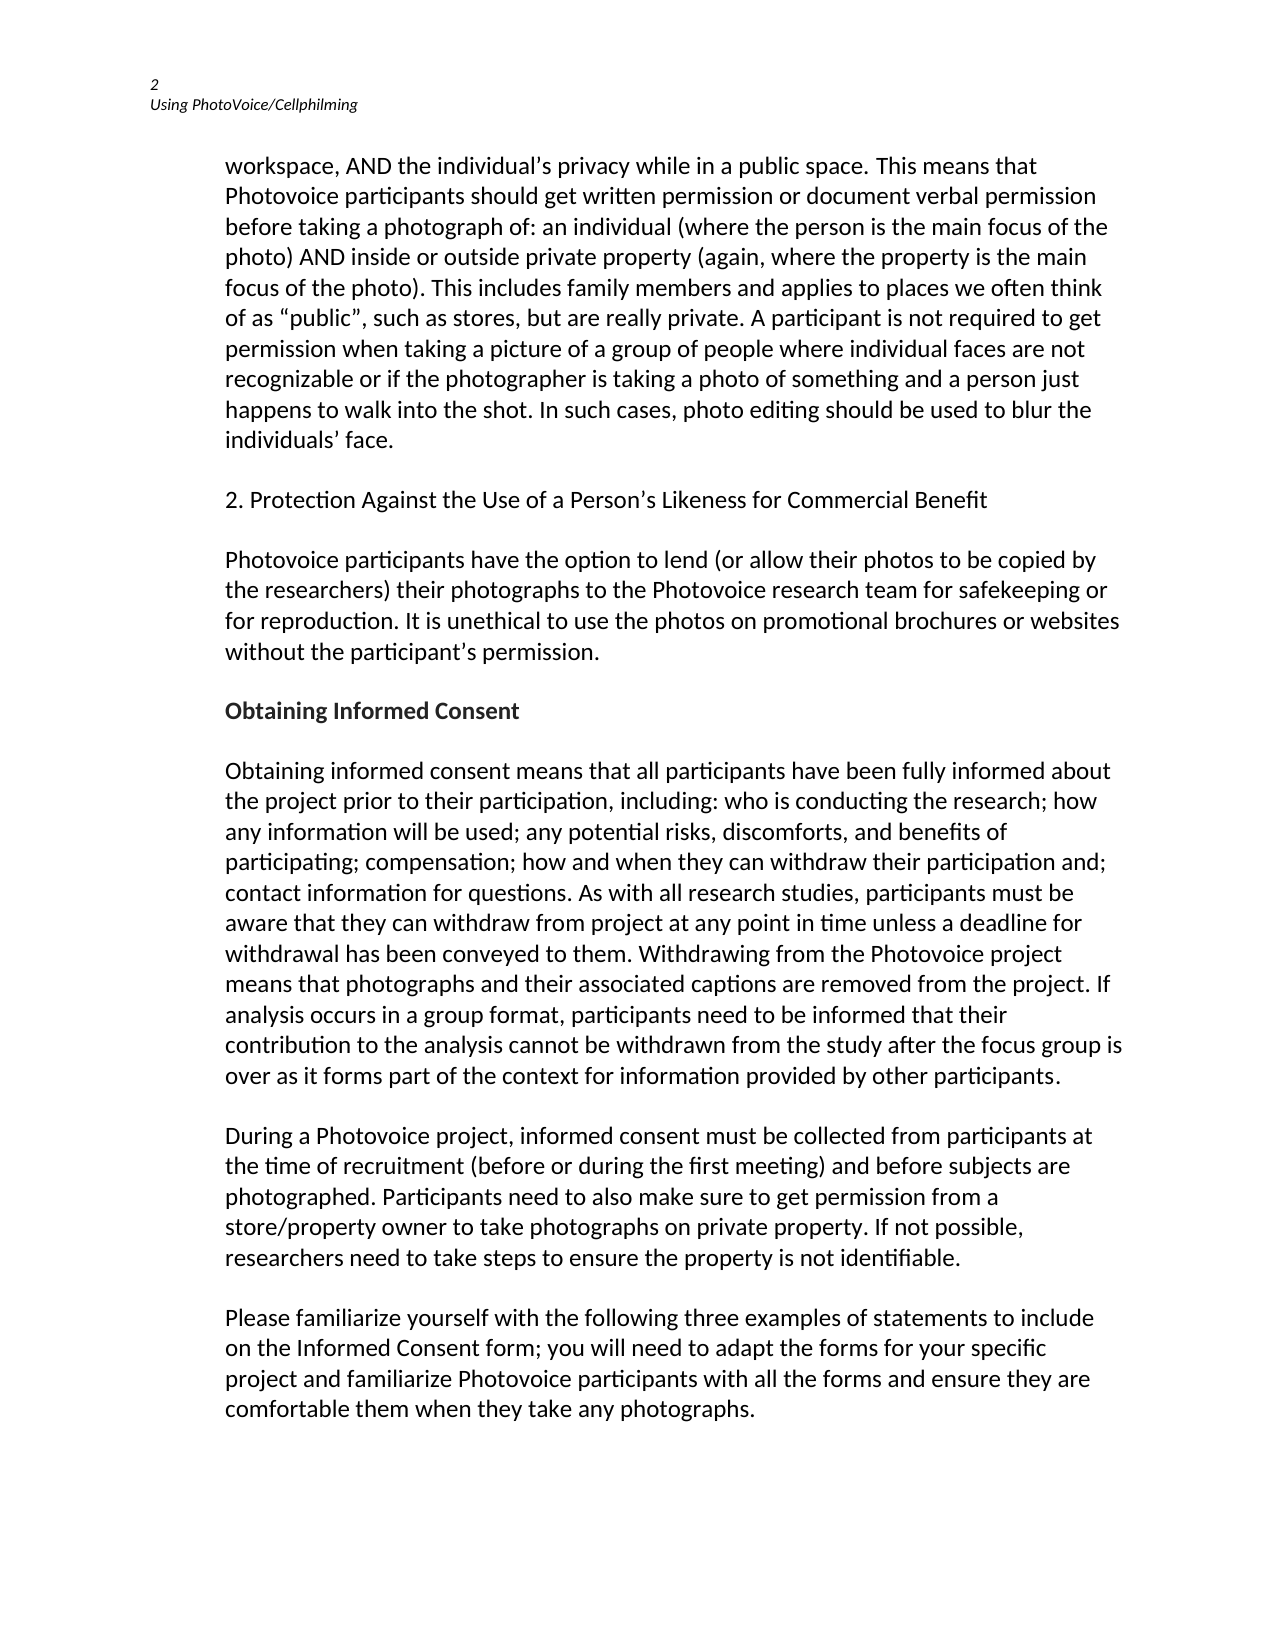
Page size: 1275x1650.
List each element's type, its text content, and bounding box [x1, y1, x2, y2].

text Please familiarize yourself with the following three examples of statements to include on the Informed Consent form; you will need to adapt the forms for your specific project and familiarize Photovoice participants with all the forms and ensure they are comfortable them when they take any photographs. [225, 1302, 1125, 1424]
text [225, 150, 1125, 455]
text 2. Protection Against the Use of a Person’s Likeness for Commercial Benefit [225, 484, 1125, 515]
text Obtaining informed consent means that all participants have been fully informed about the project prior to their participation, including: who is conducting the research; how any information will be used; any potential risks, discomforts, and benefits of participating; compensation; how and when they can withdraw their participation and; contact information for questions. As with all research studies, participants must be aware that they can withdraw from project at any point in time unless a deadline for withdrawal has been conveyed to them. Withdrawing from the Photovoice project means that photographs and their associated captions are removed from the project. If analysis occurs in a group format, participants need to be informed that their contribution to the analysis cannot be withdrawn from the study after the focus group is over as it forms part of the context for information provided by other participants. [225, 755, 1125, 1091]
text Obtaining Informed Consent [225, 695, 1125, 726]
text Photovoice participants have the option to lend (or allow their photos to be copied by the researchers) their photographs to the Photovoice research team for safekeeping or for reproduction. It is unethical to use the photos on promotional brochures or websites without the participant’s permission. [225, 544, 1125, 666]
text During a Photovoice project, informed consent must be collected from participants at the time of recruitment (before or during the first meeting) and before subjects are photographed. Participants need to also make sure to get permission from a store/property owner to take photographs on private property. If not possible, researchers need to take steps to ensure the property is not identifiable. [225, 1120, 1125, 1272]
